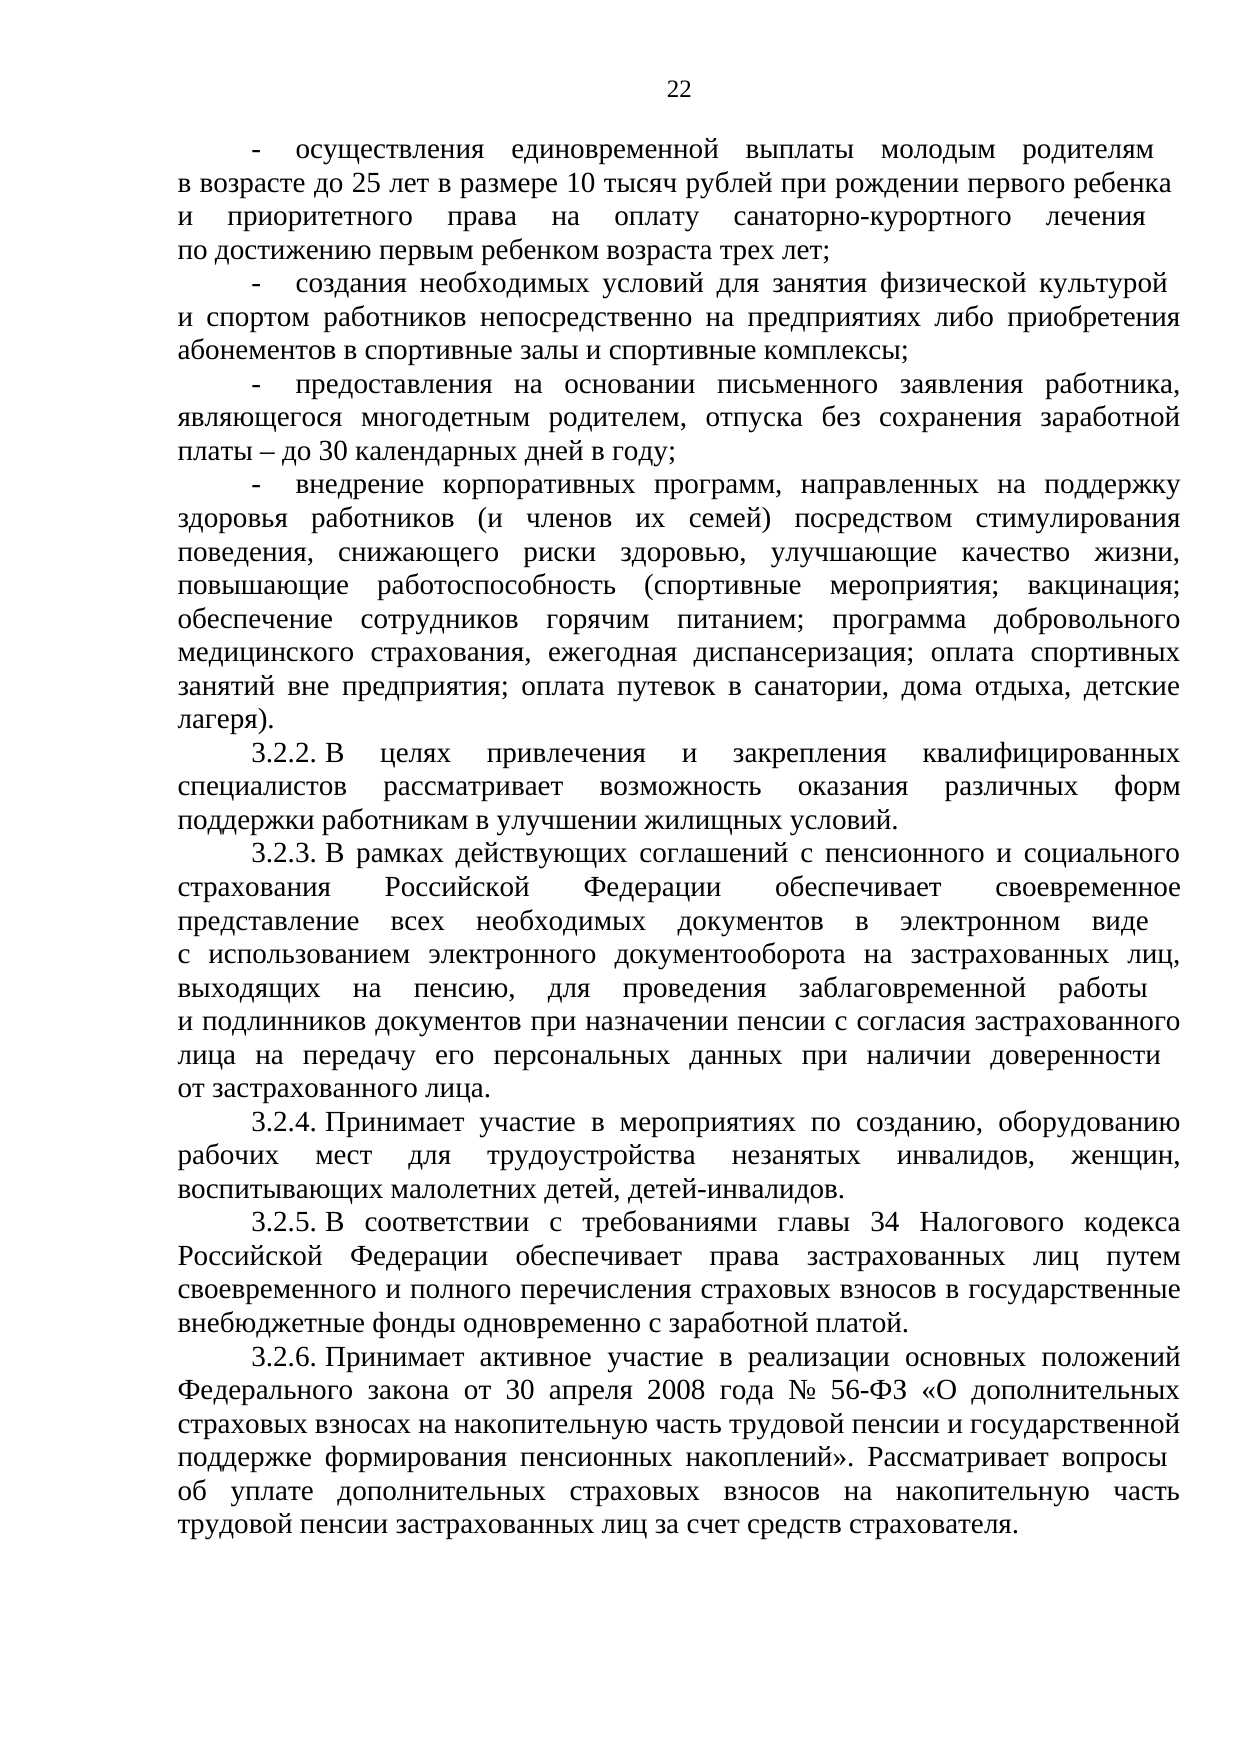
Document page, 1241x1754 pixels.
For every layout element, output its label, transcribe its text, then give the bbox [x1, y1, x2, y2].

text 3.2.3. В рамках действующих соглашений с пенсионного и социального страхования Российской Федерации обеспечивает своевременное представление всех необходимых документов в электронном виде с использованием электронного документооборота на застрахованных лиц, выходящих на пенсию, для проведения заблаговременной работы и подлинников документов при назначении пенсии с согласия застрахованного лица на передачу его персональных данных при наличии доверенности от застрахованного лица. [177, 836, 1181, 1104]
text - создания необходимых условий для занятия физической культурой и спортом работников непосредственно на предприятиях либо приобретения абонементов в спортивные залы и спортивные комплексы; [177, 265, 1181, 366]
text - предоставления на основании письменного заявления работника, являющегося многодетным родителем, отпуска без сохранения заработной платы – до 30 календарных дней в году; [177, 366, 1181, 467]
text 3.2.6. Принимает активное участие в реализации основных положений Федерального закона от 30 апреля 2008 года № 56-ФЗ «О дополнительных страховых взносах на накопительную часть трудовой пенсии и государственной поддержке формирования пенсионных накоплений». Рассматривает вопросы об уплате дополнительных страховых взносов на накопительную часть трудовой пенсии застрахованных лиц за счет средств страхователя. [177, 1339, 1181, 1540]
text - внедрение корпоративных программ, направленных на поддержку здоровья работников (и членов их семей) посредством стимулирования поведения, снижающего риски здоровью, улучшающие качество жизни, повышающие работоспособность (спортивные мероприятия; вакцинация; обеспечение сотрудников горячим питанием; программа добровольного медицинского страхования, ежегодная диспансеризация; оплата спортивных занятий вне предприятия; оплата путевок в санатории, дома отдыха, детские лагеря). [177, 467, 1181, 735]
text - осуществления единовременной выплаты молодым родителям в возрасте до 25 лет в размере 10 тысяч рублей при рождении первого ребенка и приоритетного права на оплату санаторно-курортного лечения по достижению первым ребенком возраста трех лет; [177, 131, 1181, 265]
text 3.2.2. В целях привлечения и закрепления квалифицированных специалистов рассматривает возможность оказания различных форм поддержки работникам в улучшении жилищных условий. [177, 735, 1181, 836]
text 3.2.4. Принимает участие в мероприятиях по созданию, оборудованию рабочих мест для трудоустройства незанятых инвалидов, женщин, воспитывающих малолетних детей, детей-инвалидов. [177, 1104, 1181, 1204]
text 3.2.5. В соответствии с требованиями главы 34 Налогового кодекса Российской Федерации обеспечивает права застрахованных лиц путем своевременного и полного перечисления страховых взносов в государственные внебюджетные фонды одновременно с заработной платой. [177, 1204, 1181, 1339]
